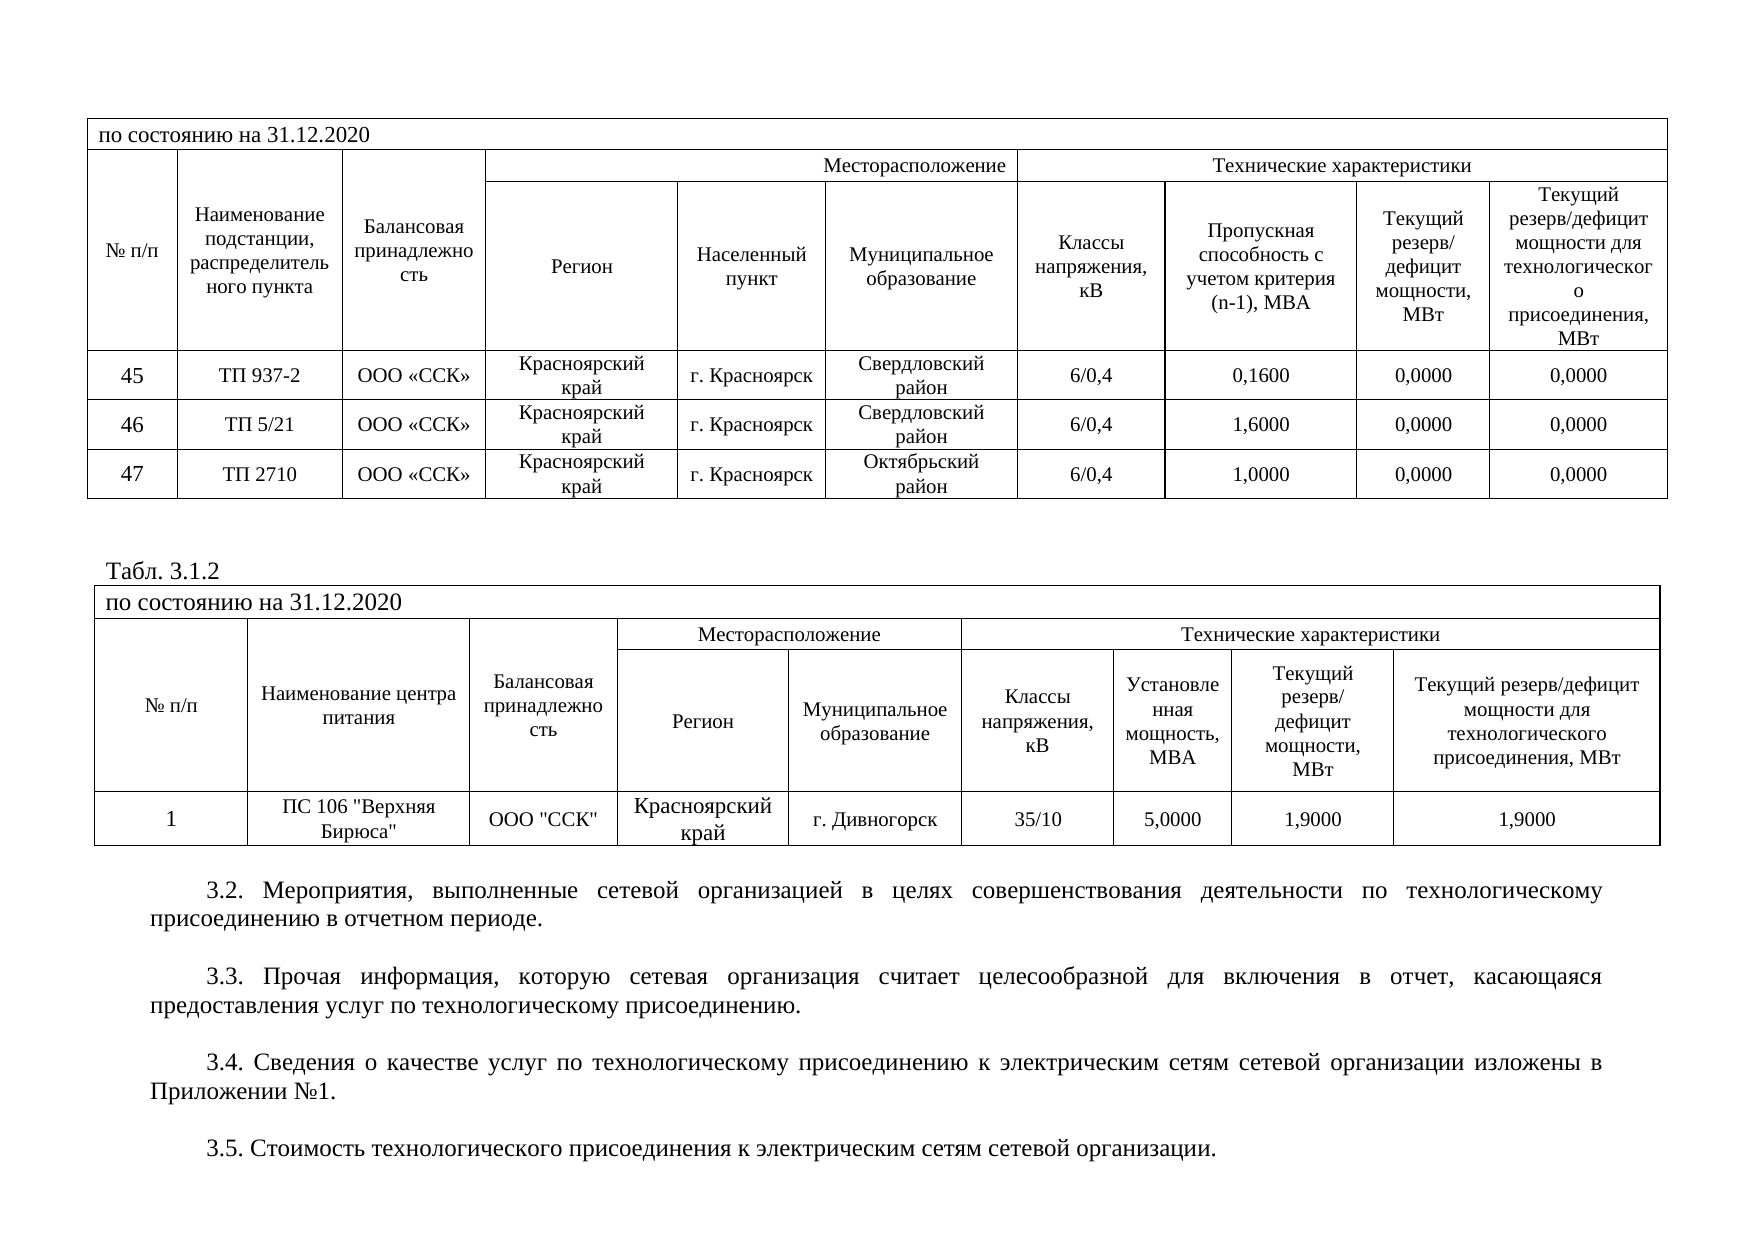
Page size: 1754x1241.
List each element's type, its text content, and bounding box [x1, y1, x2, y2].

text 3.2. Мероприятия, выполненные сетевой организацией в целях совершенствования деятельности по технологическому присоединению в отчетном периоде. [150, 875, 1604, 932]
text 3.4. Сведения о качестве услуг по технологическому присоединению к электрическим сетям сетевой организации изложены в Приложении №1. [150, 1047, 1604, 1105]
table_cell Текущий резерв/дефицит мощности для технологического присоединения, МВт [1394, 650, 1659, 791]
table_cell Населенный пункт [678, 182, 825, 350]
table_cell 0,0000 [1357, 351, 1489, 399]
table_cell Текущий резерв/ дефицит мощности, МВт [1232, 650, 1393, 791]
table_cell Наименование подстанции, распределительного пункта [178, 150, 342, 350]
text Табл. 3.1.2 [106, 556, 1604, 585]
table_cell Классы напряжения, кВ [1018, 182, 1164, 350]
table_cell ТП 2710 [178, 450, 342, 498]
table_cell ООО «ССК» [343, 400, 485, 448]
table_cell № п/п [95, 619, 247, 791]
table_cell ООО «ССК» [343, 450, 485, 498]
table_cell 6/0,4 [1018, 400, 1164, 448]
table_cell 45 [88, 351, 177, 399]
table_header по состоянию на 31.12.2020 [88, 119, 1667, 149]
table_cell ООО «ССК» [343, 351, 485, 399]
table_cell 5,0000 [1114, 792, 1231, 845]
table_cell Технические характеристики [962, 619, 1659, 649]
table_cell 0,0000 [1357, 450, 1489, 498]
table_cell 6/0,4 [1018, 351, 1164, 399]
table_cell 1,9000 [1394, 792, 1659, 845]
table_cell № п/п [88, 150, 177, 350]
table_cell Муниципальное образование [789, 650, 961, 791]
table_cell Красноярский край [486, 450, 677, 498]
table_cell Месторасположение [618, 619, 961, 649]
table_cell 1,9000 [1232, 792, 1393, 845]
text 3.3. Прочая информация, которую сетевая организация считает целесообразной для включения в отчет, касающаяся предоставления услуг по технологическому присоединению. [150, 961, 1604, 1018]
table_cell г. Красноярск [678, 351, 825, 399]
table_cell г. Красноярск [678, 400, 825, 448]
table_cell Установленная мощность, МВА [1114, 650, 1231, 791]
table_cell Свердловский район [826, 351, 1017, 399]
table_cell ТП 937-2 [178, 351, 342, 399]
table_cell 0,0000 [1490, 400, 1667, 448]
table_cell Муниципальное образование [826, 182, 1017, 350]
table_cell Балансовая принадлежность [343, 150, 485, 350]
text 3.5. Стоимость технологического присоединения к электрическим сетям сетевой организации. [150, 1133, 1604, 1162]
table_cell 0,0000 [1490, 351, 1667, 399]
table_cell 46 [88, 400, 177, 448]
table_cell 47 [88, 450, 177, 498]
table_cell Текущий резерв/дефицит мощности для технологического присоединения, МВт [1490, 182, 1667, 350]
table_cell Красноярский край [486, 400, 677, 448]
table_cell Балансовая принадлежность [470, 619, 617, 791]
table_cell ТП 5/21 [178, 400, 342, 448]
table_cell Красноярский край [618, 792, 788, 845]
table_cell 0,1600 [1166, 351, 1356, 399]
table_cell Месторасположение [486, 150, 1017, 181]
table_cell 35/10 [962, 792, 1113, 845]
table_cell г. Дивногорск [789, 792, 961, 845]
table_cell 1 [95, 792, 247, 845]
table_cell 0,0000 [1490, 450, 1667, 498]
table_header по состоянию на 31.12.2020 [95, 586, 1659, 618]
table_cell Свердловский район [826, 400, 1017, 448]
table_cell ПС 106 "Верхняя Бирюса" [248, 792, 469, 845]
table_cell Красноярский край [486, 351, 677, 399]
table_cell 6/0,4 [1018, 450, 1164, 498]
table_cell ООО "ССК" [470, 792, 617, 845]
table_cell Октябрьский район [826, 450, 1017, 498]
table_cell Текущий резерв/ дефицит мощности, МВт [1357, 182, 1489, 350]
table_cell Классы напряжения, кВ [962, 650, 1113, 791]
table_cell г. Красноярск [678, 450, 825, 498]
table_cell Наименование центра питания [248, 619, 469, 791]
table_cell Технические характеристики [1018, 150, 1667, 181]
table_cell 0,0000 [1357, 400, 1489, 448]
table_cell 1,6000 [1166, 400, 1356, 448]
table_cell 1,0000 [1166, 450, 1356, 498]
table_cell Регион [618, 650, 788, 791]
table_cell Пропускная способность с учетом критерия (n-1), МВА [1166, 182, 1356, 350]
table_cell Регион [486, 182, 677, 350]
